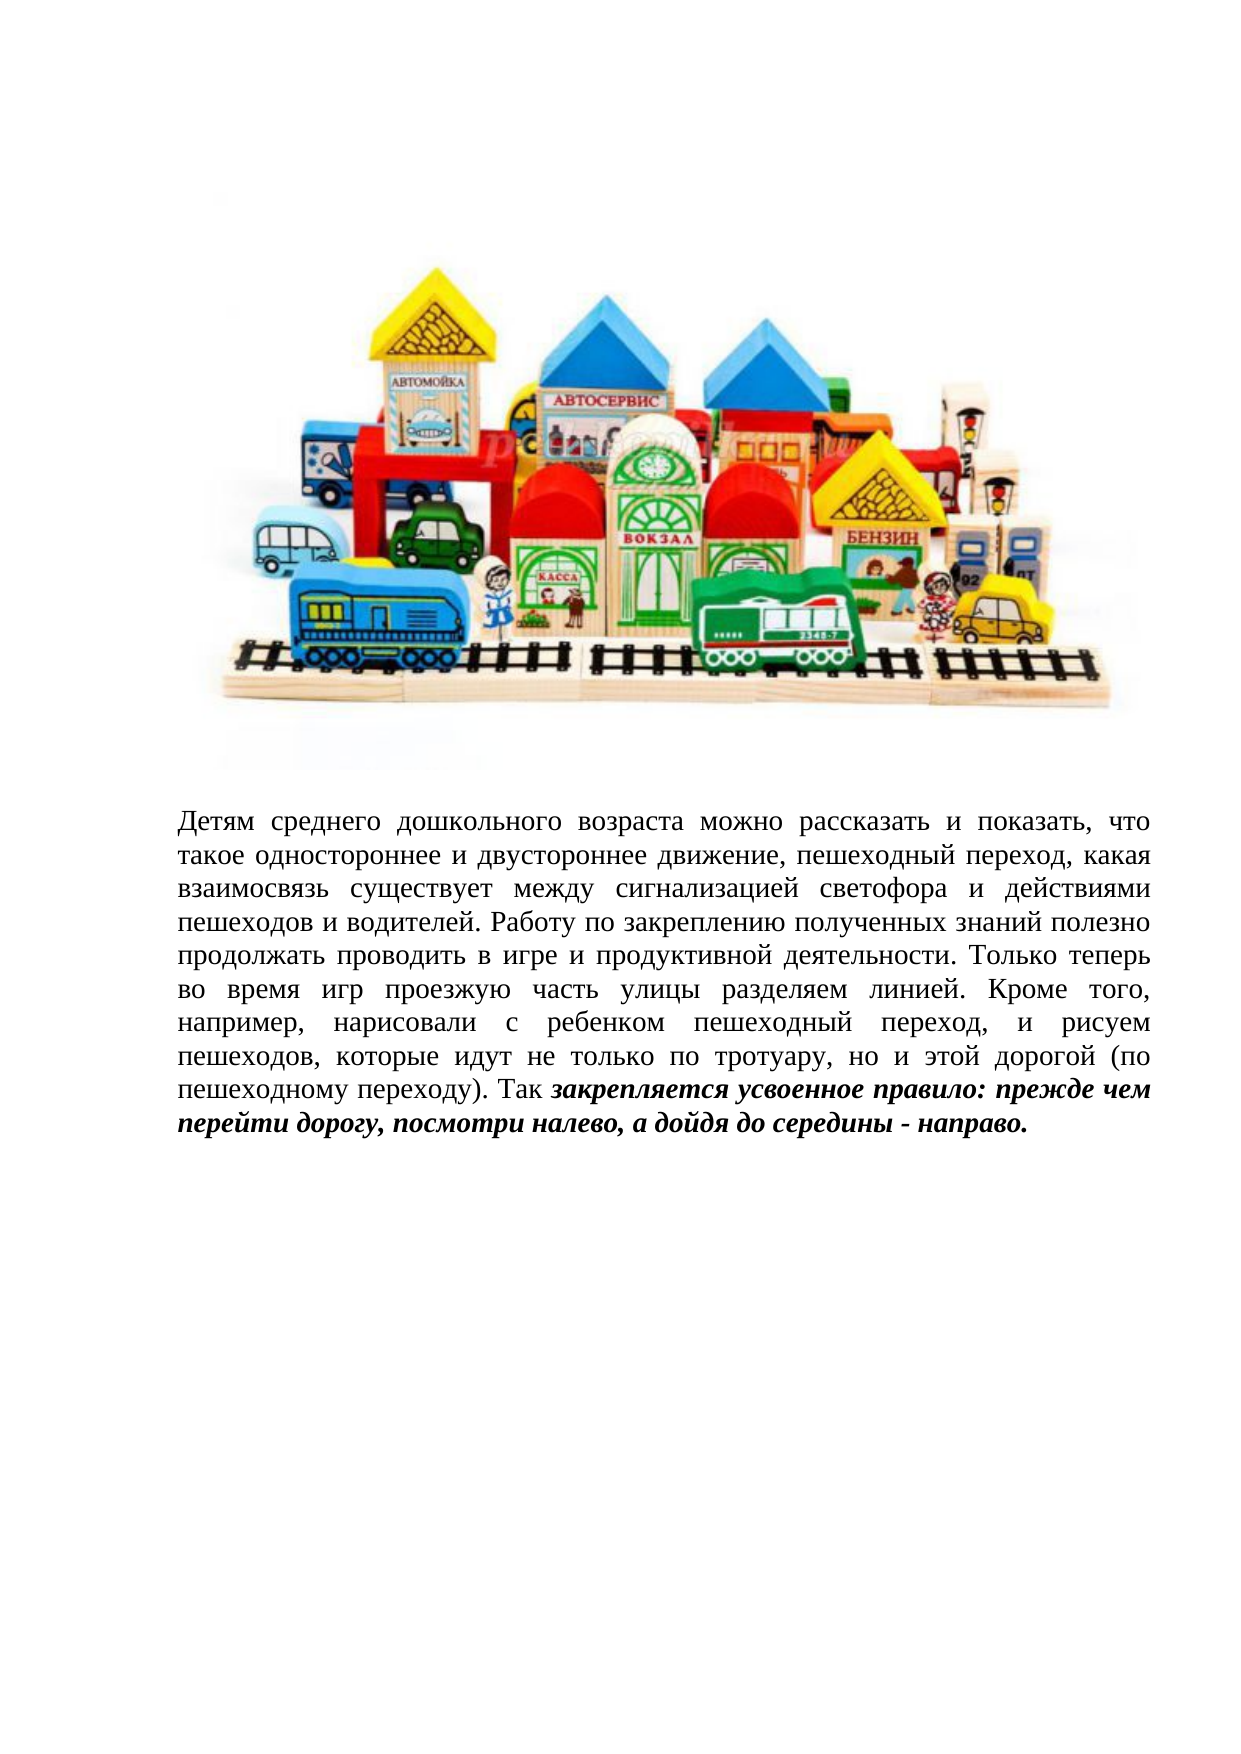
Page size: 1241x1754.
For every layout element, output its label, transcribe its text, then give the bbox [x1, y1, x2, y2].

text Детям среднего дошкольного возраста можно рассказать и показать, что такое одностороннее и двустороннее движение, пешеходный переход, какая взаимосвязь существует между сигнализацией светофора и действиями пешеходов и водителей. Работу по закреплению полученных знаний полезно продолжать проводить в игре и продуктивной деятельности. Только теперь во время игр проезжую часть улицы разделяем линией. Кроме того, например, нарисовали с ребенком пешеходный переход, и рисуем пешеходов, которые идут не только по тротуару, но и этой дорогой (по пешеходному переходу). Так закрепляется усвоенное правило: прежде чем перейти дорогу, посмотри налево, а дойдя до середины - направо. [177, 770, 1152, 1139]
picture [177, 118, 1156, 770]
